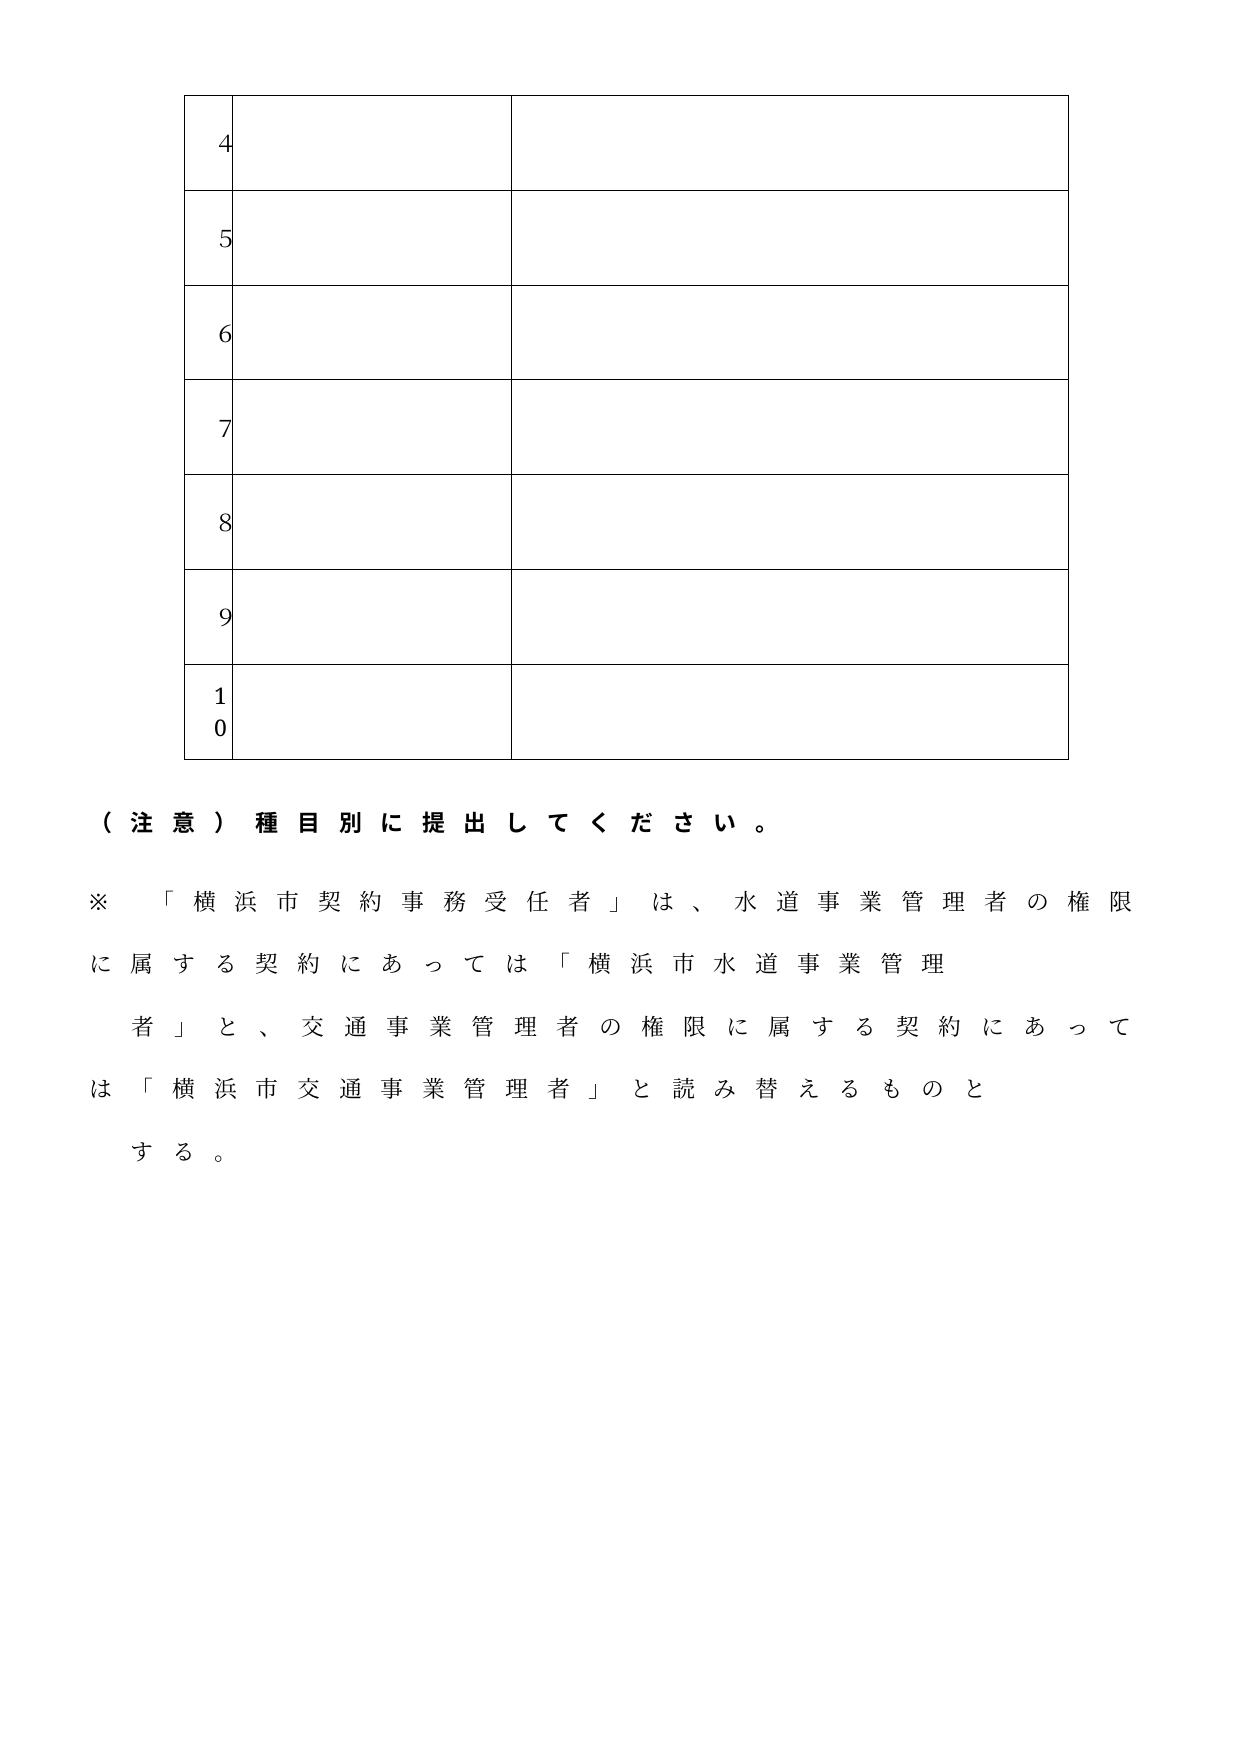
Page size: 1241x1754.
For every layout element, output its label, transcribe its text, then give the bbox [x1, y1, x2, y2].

table_cell ９ [185, 570, 232, 664]
table_cell [233, 475, 511, 569]
table_cell ７ [185, 380, 232, 474]
table_cell ５ [185, 191, 232, 284]
table_cell [512, 191, 1068, 284]
table_cell [512, 570, 1068, 664]
text 者」と、交通事業管理者の権限に属する契約にあっては「横浜市交通事業管理者」と読み替えるものと [89, 994, 1151, 1119]
table_cell [512, 286, 1068, 379]
text ※ 「横浜市契約事務受任者」は、水道事業管理者の権限に属する契約にあっては「横浜市水道事業管理 [89, 869, 1151, 994]
table_cell [233, 286, 511, 379]
table_cell ４ [185, 96, 232, 190]
table_cell [233, 191, 511, 284]
table_cell [233, 570, 511, 664]
table_cell [512, 665, 1068, 758]
table_cell [233, 380, 511, 474]
table_cell [512, 475, 1068, 569]
text （注意）種目別に提出してください。 [89, 791, 1151, 853]
table_cell [233, 96, 511, 190]
table_cell ６ [185, 286, 232, 379]
table_cell [233, 665, 511, 758]
table_cell 10 [185, 665, 232, 758]
table_cell [512, 96, 1068, 190]
table_cell ８ [185, 475, 232, 569]
table_cell [512, 380, 1068, 474]
text する。 [89, 1119, 1151, 1181]
